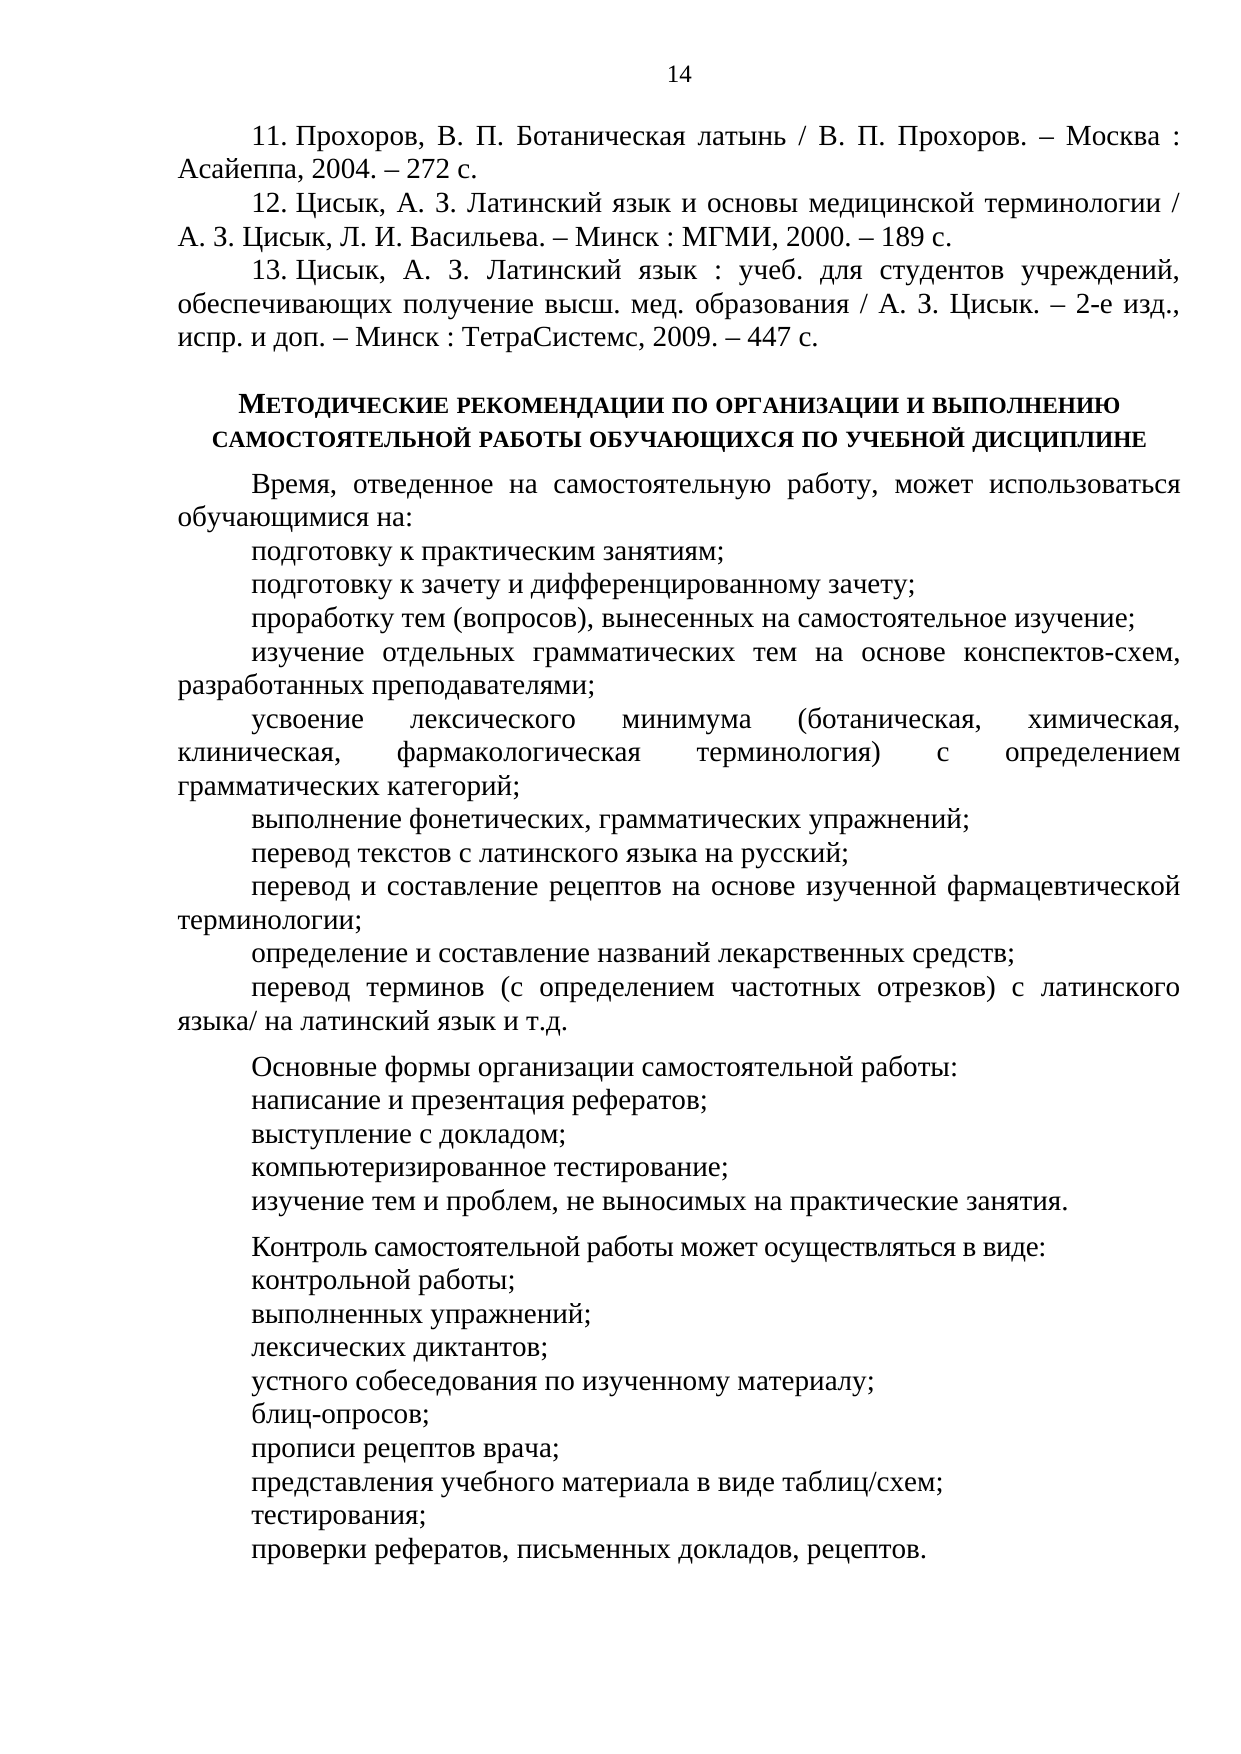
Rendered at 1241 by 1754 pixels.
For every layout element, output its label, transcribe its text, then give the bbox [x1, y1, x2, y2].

text прописи рецептов врача; [177, 1430, 1181, 1464]
text блиц-опросов; [177, 1397, 1181, 1430]
text выполненных упражнений; [177, 1296, 1181, 1329]
text устного собеседования по изученному материалу; [177, 1363, 1181, 1397]
text перевод терминов (с определением частотных отрезков) с латинского языка/ на латинский язык и т.д. [177, 969, 1181, 1036]
text контрольной работы; [177, 1262, 1181, 1296]
text написание и презентация рефератов; [177, 1082, 1181, 1116]
text Методические рекомендации по организации и выполнению [177, 386, 1181, 420]
text усвоение лексического минимума (ботаническая, химическая, клиническая, фармакологическая терминология) с определением грамматических категорий; [177, 701, 1181, 801]
text тестирования; [177, 1497, 1181, 1531]
text изучение тем и проблем, не выносимых на практические занятия. [177, 1183, 1181, 1216]
text перевод и составление рецептов на основе изученной фармацевтической терминологии; [177, 868, 1181, 936]
text выступление с докладом; [177, 1116, 1181, 1149]
text Основные формы организации самостоятельной работы: [177, 1049, 1181, 1082]
list Прохоров, В. П. Ботаническая латынь / В. П. Прохоров. ‒ Москва : Асайеппа, 2004. ‒ 272 с. [177, 118, 1181, 185]
text представления учебного материала в виде таблиц/схем; [177, 1464, 1181, 1497]
list Цисык, А. З. Латинский язык : учеб. для студентов учреждений, обеспечивающих получение высш. мед. образования / А. З. Цисык. ‒ 2-е изд., испр. и доп. ‒ Минск : ТетраСистемс, 2009. ‒ 447 с. [177, 252, 1181, 353]
text Контроль самостоятельной работы может осуществляться в виде: [177, 1229, 1181, 1262]
text перевод текстов с латинского языка на русский; [177, 835, 1181, 868]
text подготовку к зачету и дифференцированному зачету; [177, 567, 1181, 600]
text изучение отдельных грамматических тем на основе конспектов-схем, разработанных преподавателями; [177, 634, 1181, 701]
text лексических диктантов; [177, 1329, 1181, 1363]
text выполнение фонетических, грамматических упражнений; [177, 801, 1181, 835]
text проработку тем (вопросов), вынесенных на самостоятельное изучение; [177, 600, 1181, 634]
text компьютеризированное тестирование; [177, 1149, 1181, 1183]
text подготовку к практическим занятиям; [177, 533, 1181, 567]
text Время, отведенное на самостоятельную работу, может использоваться обучающимися на: [177, 466, 1181, 533]
text определение и составление названий лекарственных средств; [177, 936, 1181, 969]
text самостоятельной работы обучающихся по учебной дисциплине [177, 420, 1181, 453]
text проверки рефератов, письменных докладов, рецептов. [177, 1531, 1181, 1564]
list Цисык, А. З. Латинский язык и основы медицинской терминологии / А. З. Цисык, Л. И. Васильева. ‒ Минск : МГМИ, 2000. ‒ 189 с. [177, 185, 1181, 252]
